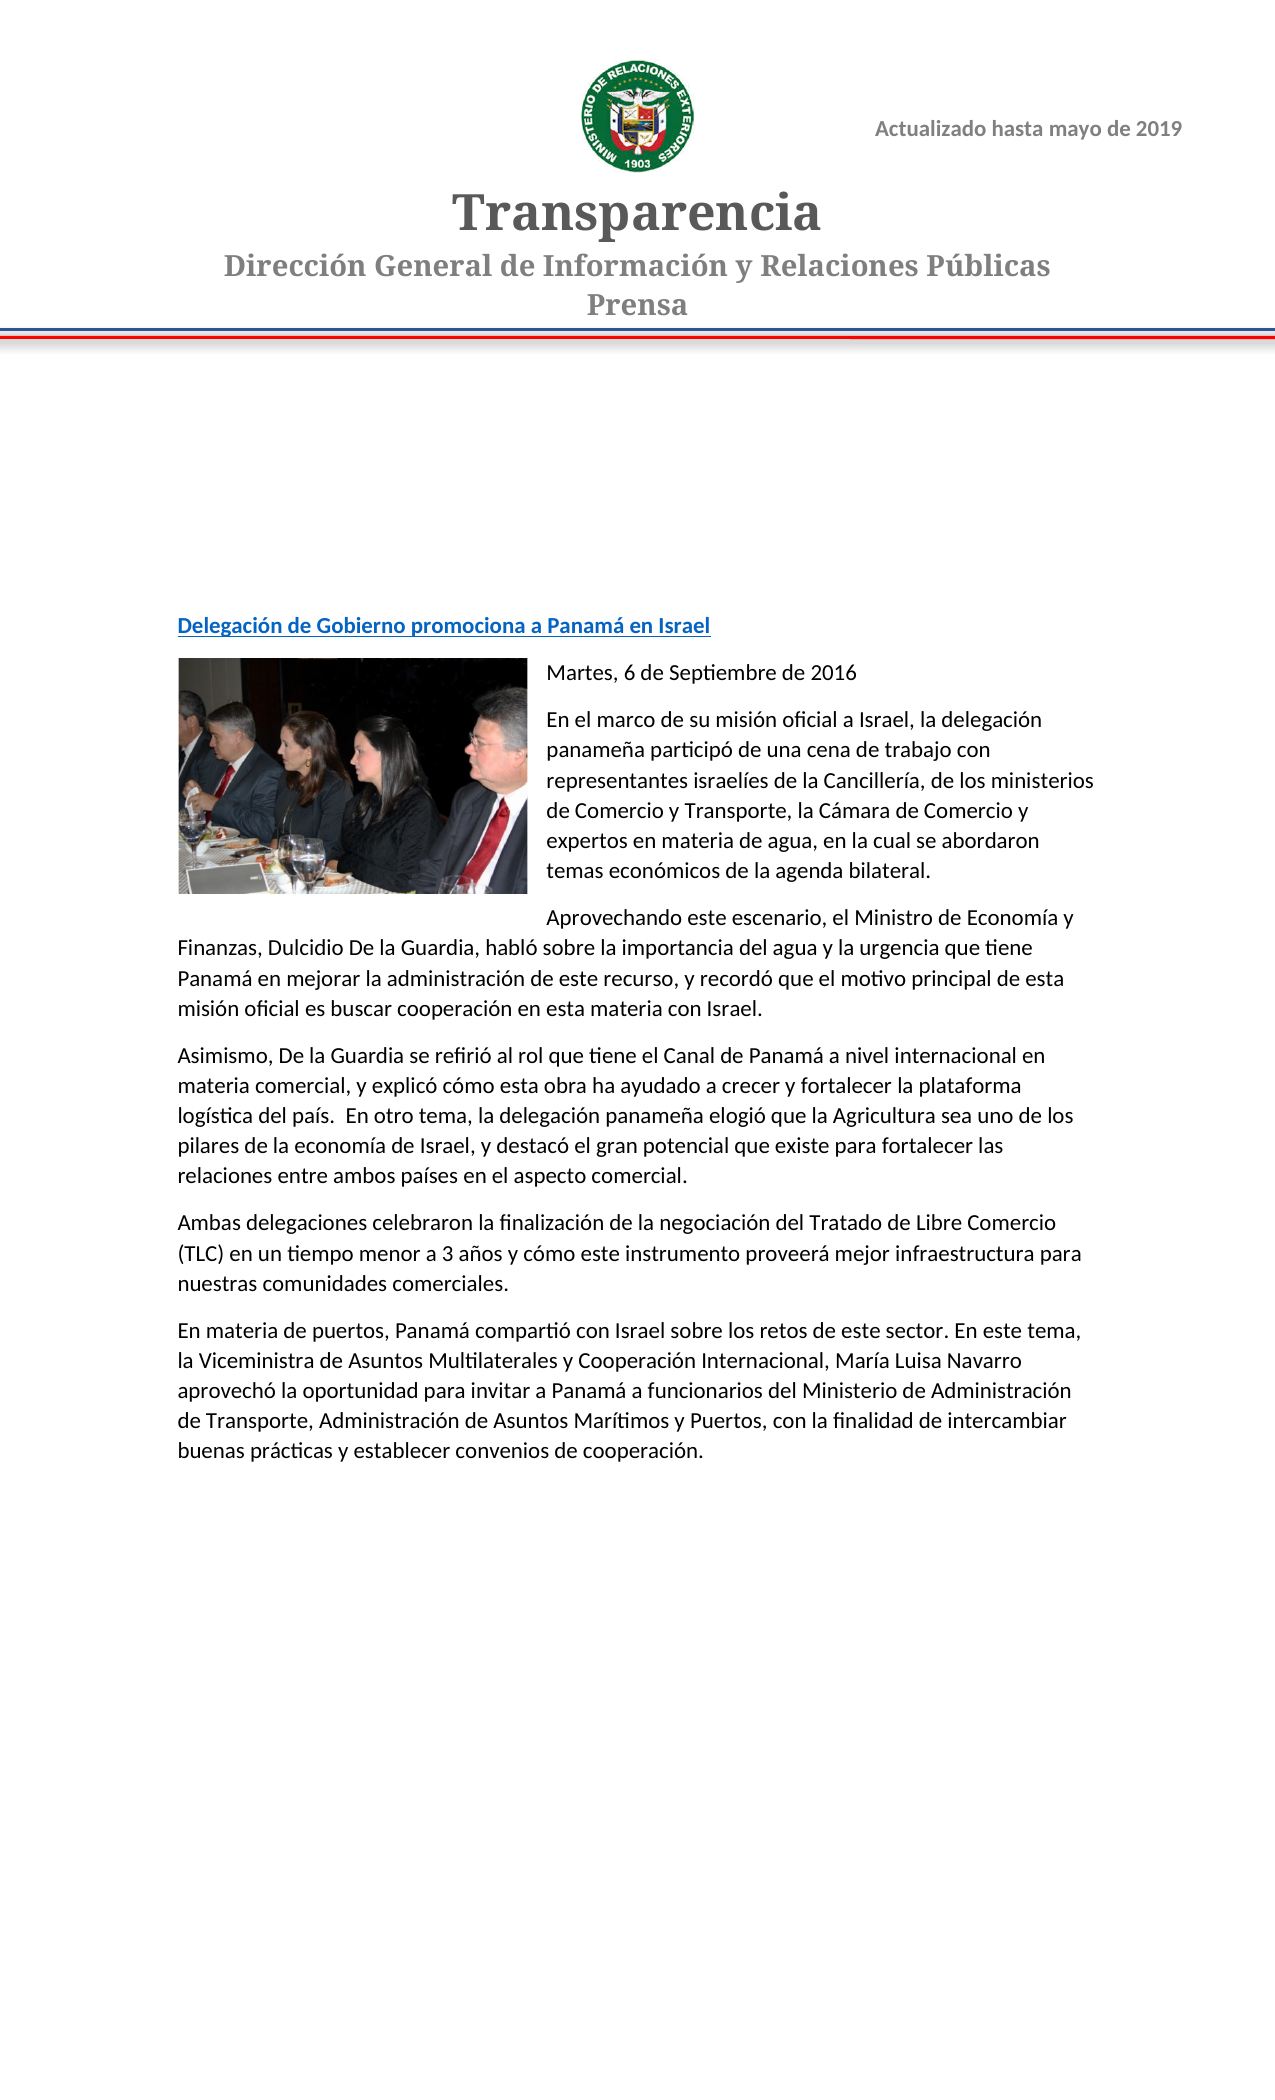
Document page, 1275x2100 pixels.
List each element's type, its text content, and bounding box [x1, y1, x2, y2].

text Delegación de Gobierno promociona a Panamá en Israel [177, 612, 1098, 640]
text Ambas delegaciones celebraron la finalización de la negociación del Tratado de Libre Comercio (TLC) en un tiempo menor a 3 años y cómo este instrumento proveerá mejor infraestructura para nuestras comunidades comerciales. [177, 1208, 1098, 1297]
text Asimismo, De la Guardia se refirió al rol que tiene el Canal de Panamá a nivel internacional en materia comercial, y explicó cómo esta obra ha ayudado a crecer y fortalecer la plataforma logística del país. En otro tema, la delegación panameña elogió que la Agricultura sea uno de los pilares de la economía de Israel, y destacó el gran potencial que existe para fortalecer las relaciones entre ambos países en el aspecto comercial. [177, 1041, 1098, 1190]
text Martes, 6 de Septiembre de 2016 [527, 658, 1098, 687]
picture [177, 658, 527, 893]
text En materia de puertos, Panamá compartió con Israel sobre los retos de este sector. En este tema, la Viceministra de Asuntos Multilaterales y Cooperación Internacional, María Luisa Navarro aprovechó la oportunidad para invitar a Panamá a funcionarios del Ministerio de Administración de Transporte, Administración de Asuntos Marítimos y Puertos, con la finalidad de intercambiar buenas prácticas y establecer convenios de cooperación. [177, 1316, 1098, 1465]
picture [577, 53, 698, 177]
text En el marco de su misión oficial a Israel, la delegación panameña participó de una cena de trabajo con representantes israelíes de la Cancillería, de los ministerios de Comercio y Transporte, la Cámara de Comercio y expertos en materia de agua, en la cual se abordaron temas económicos de la agenda bilateral. [527, 705, 1098, 884]
text Aprovechando este escenario, el Ministro de Economía y Finanzas, Dulcidio De la Guardia, habló sobre la importancia del agua y la urgencia que tiene Panamá en mejorar la administración de este recurso, y recordó que el motivo principal de esta misión oficial es buscar cooperación en esta materia con Israel. [177, 903, 1098, 1022]
